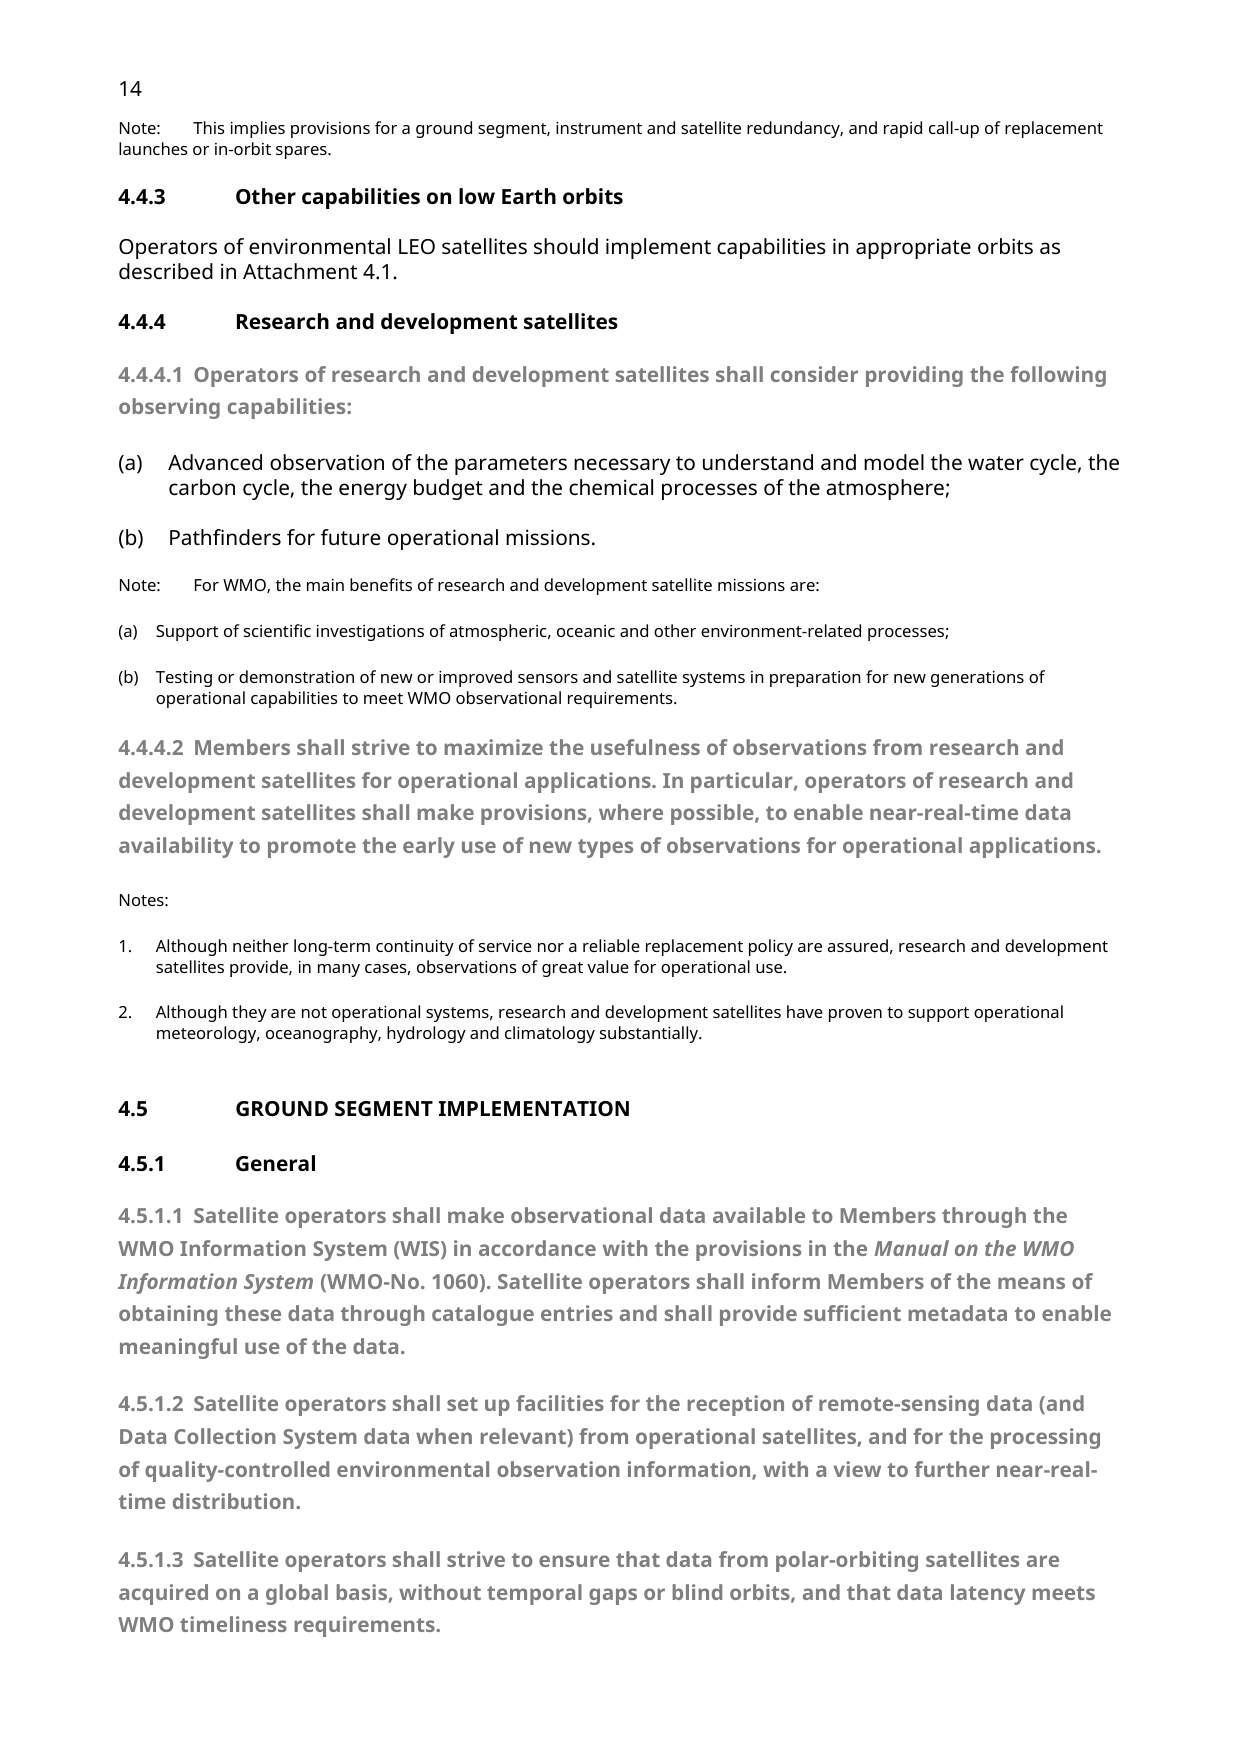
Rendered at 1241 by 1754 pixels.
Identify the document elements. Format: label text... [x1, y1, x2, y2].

text (a) Support of scientific investigations of atmospheric, oceanic and other environment-related processes; [118, 621, 1122, 642]
text 2. Although they are not operational systems, research and development satellites have proven to support operational meteorology, oceanography, hydrology and climatology substantially. [118, 1002, 1122, 1044]
text Note: For WMO, the main benefits of research and development satellite missions are: [118, 575, 1122, 596]
text (b) Testing or demonstration of new or improved sensors and satellite systems in preparation for new generations of operational capabilities to meet WMO observational requirements. [118, 667, 1122, 708]
subtitle Notes: [118, 889, 1122, 911]
text 4.5.1.3 Satellite operators shall strive to ensure that data from polar-orbiting satellites are acquired on a global basis, without temporal gaps or blind orbits, and that data latency meets WMO timeliness requirements. [118, 1545, 1122, 1639]
text (a) Advanced observation of the parameters necessary to understand and model the water cycle, the carbon cycle, the energy budget and the chemical processes of the atmosphere; [118, 450, 1122, 500]
text 4.4.4.1 Operators of research and development satellites shall consider providing the following observing capabilities: [118, 360, 1122, 421]
text 4.5.1.1 Satellite operators shall make observational data available to Members through the WMO Information System (WIS) in accordance with the provisions in the Manual on the WMO Information System (WMO-No. 1060). Satellite operators shall inform Members of the means of obtaining these data through catalogue entries and shall provide sufficient metadata to enable meaningful use of the data. [118, 1202, 1122, 1360]
text 4.4.4.2 Members shall strive to maximize the usefulness of observations from research and development satellites for operational applications. In particular, operators of research and development satellites shall make provisions, where possible, to enable near-real-time data availability to promote the early use of new types of observations for operational applications. [118, 733, 1122, 859]
text Operators of environmental LEO satellites should implement capabilities in appropriate orbits as described in Attachment 4.1. [118, 235, 1122, 285]
subtitle 4.4.4 Research and development satellites [118, 310, 1122, 335]
subtitle 4.4.3 Other capabilities on low Earth orbits [118, 185, 1122, 210]
text (b) Pathfinders for future operational missions. [118, 525, 1122, 550]
text 4.5.1.2 Satellite operators shall set up facilities for the reception of remote-sensing data (and Data Collection System data when relevant) from operational satellites, and for the processing of quality-controlled environmental observation information, with a view to further near-real-time distribution. [118, 1389, 1122, 1516]
text 1. Although neither long-term continuity of service nor a reliable replacement policy are assured, research and development satellites provide, in many cases, observations of great value for operational use. [118, 936, 1122, 977]
subtitle 4.5 Ground segment implementation [118, 1094, 1122, 1122]
text Note: This implies provisions for a ground segment, instrument and satellite redundancy, and rapid call-up of replacement launches or in-orbit spares. [118, 118, 1122, 160]
subtitle 4.5.1 General [118, 1152, 1122, 1177]
